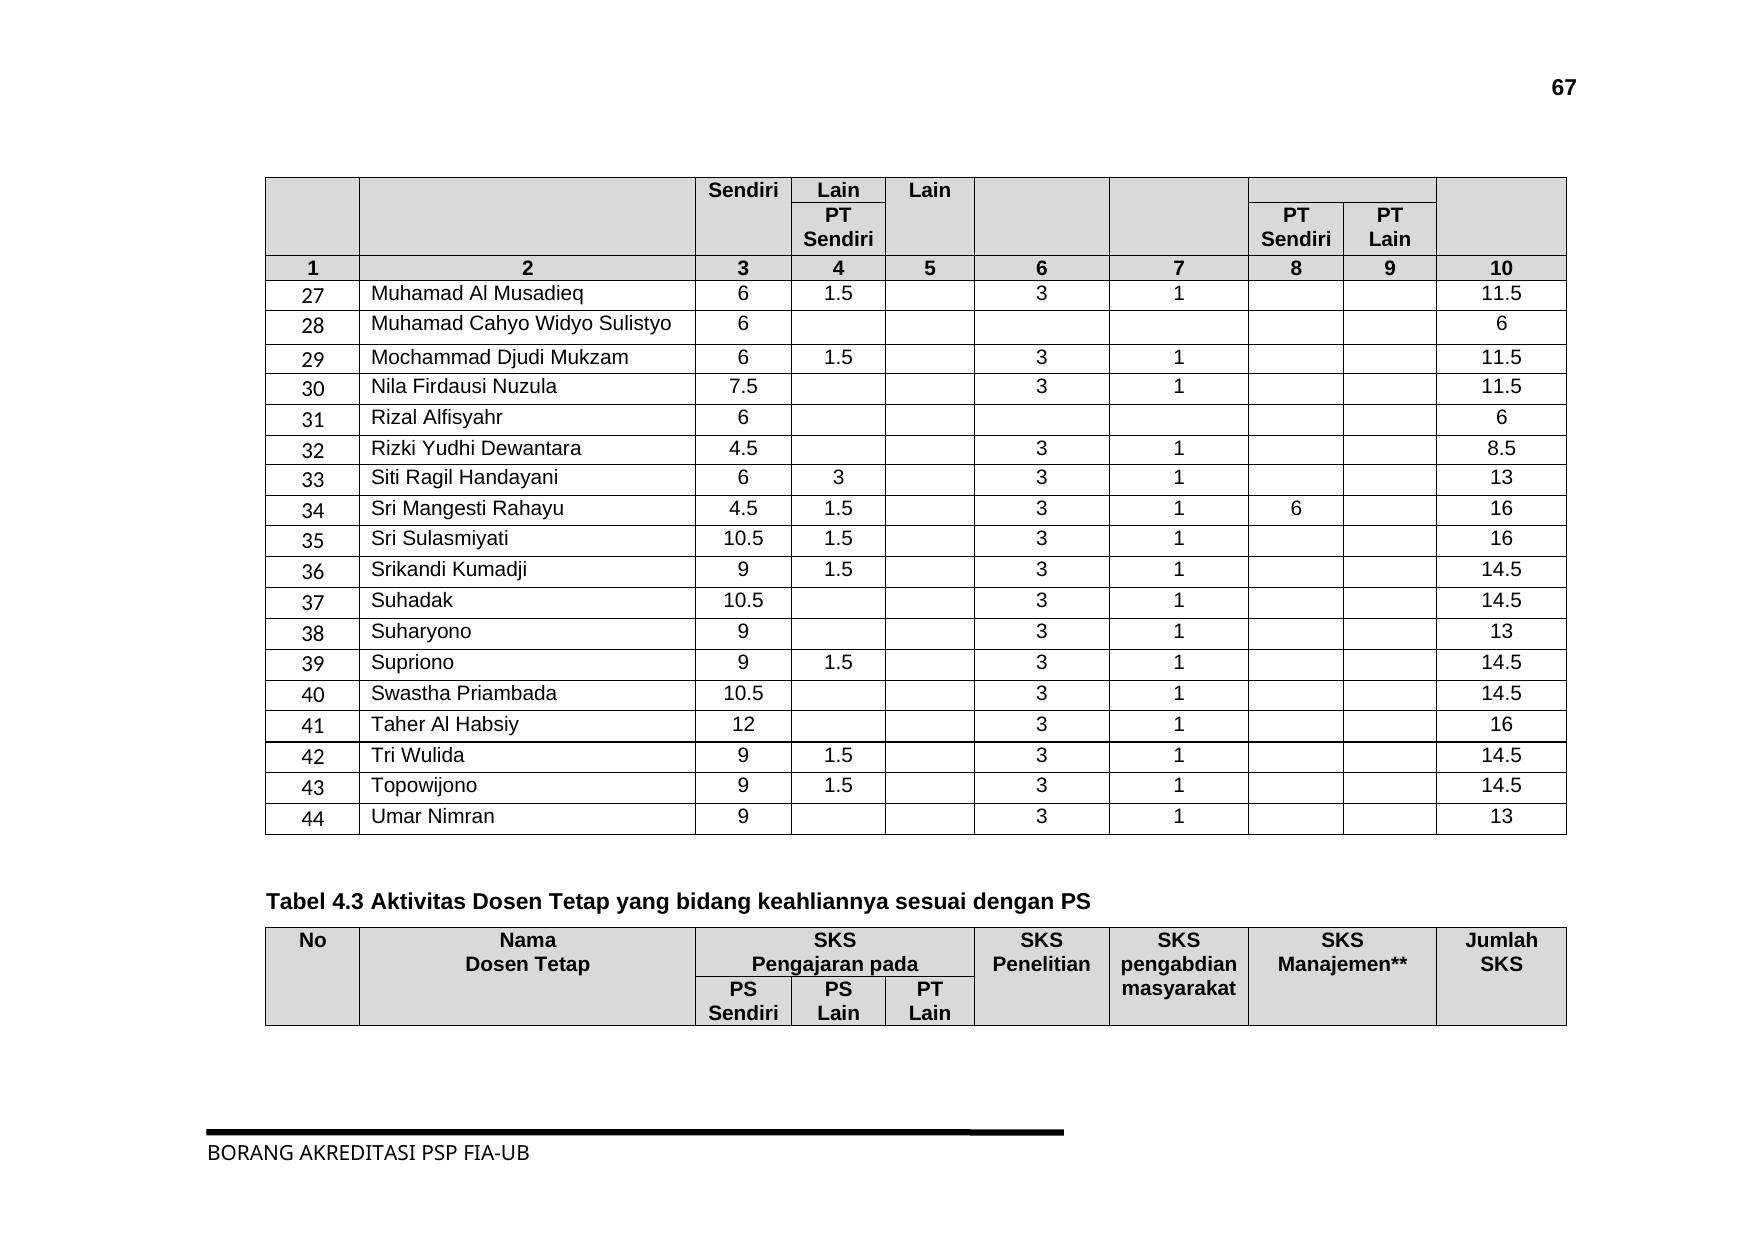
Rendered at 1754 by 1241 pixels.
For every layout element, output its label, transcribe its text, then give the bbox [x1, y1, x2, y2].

table_cell 40 [266, 681, 359, 710]
table_cell 3 [975, 436, 1109, 464]
table_cell [1344, 619, 1436, 648]
table_cell 3 [975, 650, 1109, 679]
table_cell [886, 436, 974, 464]
table_cell 1 [1110, 345, 1248, 373]
table_cell 14.5 [1437, 557, 1566, 587]
table_cell 5 [886, 256, 974, 280]
table_cell 4.5 [696, 436, 791, 464]
table_cell [1249, 465, 1343, 495]
table_cell 1 [1110, 281, 1248, 310]
table_cell 10.5 [696, 681, 791, 710]
table_cell 14.5 [1437, 743, 1566, 772]
table_cell 3 [975, 804, 1109, 834]
table_cell 11.5 [1437, 374, 1566, 404]
table_cell 8 [1249, 256, 1343, 280]
table_cell [792, 405, 885, 435]
table_cell 13 [1437, 804, 1566, 834]
table_cell [1249, 804, 1343, 834]
table_cell [1249, 773, 1343, 803]
table_cell Rizki Yudhi Dewantara [360, 436, 695, 464]
table_cell [1249, 405, 1343, 435]
table_cell [1344, 711, 1436, 741]
table_cell 1.5 [792, 345, 885, 373]
table_cell [1344, 436, 1436, 464]
table_cell [886, 526, 974, 556]
table_cell 14.5 [1437, 588, 1566, 618]
table_cell PT Lain [1344, 203, 1436, 255]
table_cell 33 [266, 465, 359, 495]
table_cell 14.5 [1437, 681, 1566, 710]
table_cell 1 [1110, 526, 1248, 556]
table_cell Sri Mangesti Rahayu [360, 496, 695, 525]
table_cell 6 [975, 256, 1109, 280]
table_cell 38 [266, 619, 359, 648]
table_header No [266, 928, 359, 1025]
table_cell [1249, 557, 1343, 587]
table_cell 6 [696, 345, 791, 373]
table_cell [886, 311, 974, 344]
table_cell [1344, 773, 1436, 803]
table_cell 29 [266, 345, 359, 373]
table_cell 3 [975, 345, 1109, 373]
table_cell PS Lain [792, 178, 885, 202]
table_cell 1 [1110, 681, 1248, 710]
table_cell Tri Wulida [360, 743, 695, 772]
table_cell 11.5 [1437, 345, 1566, 373]
table_cell 41 [266, 711, 359, 741]
table_cell [1344, 588, 1436, 618]
table_cell 1 [1110, 588, 1248, 618]
table_cell [886, 588, 974, 618]
table_cell [1249, 743, 1343, 772]
table_cell 1.5 [792, 557, 885, 587]
table_header SKS Manajemen** [1249, 928, 1436, 1025]
table_header SKS Pengajaran pada [696, 928, 974, 976]
table_cell [1344, 311, 1436, 344]
table_cell 4.5 [696, 496, 791, 525]
table_cell [1344, 681, 1436, 710]
table_cell Swastha Priambada [360, 681, 695, 710]
table_cell 10.5 [696, 588, 791, 618]
table_cell [1249, 588, 1343, 618]
table_cell [1344, 804, 1436, 834]
table_cell 1 [1110, 436, 1248, 464]
table_cell 3 [975, 526, 1109, 556]
table_header SKS Penelitian [975, 928, 1109, 1025]
table_cell [1249, 436, 1343, 464]
table_cell 13 [1437, 465, 1566, 495]
table_cell 1 [1110, 650, 1248, 679]
table_cell Taher Al Habsiy [360, 711, 695, 741]
table_cell 6 [1249, 496, 1343, 525]
table_cell 1.5 [792, 281, 885, 310]
table_header Jumlah SKS [1437, 928, 1566, 1025]
table_cell [792, 436, 885, 464]
table_cell 16 [1437, 526, 1566, 556]
table_cell Nila Firdausi Nuzula [360, 374, 695, 404]
table_cell [792, 681, 885, 710]
table_cell [886, 804, 974, 834]
table_cell Supriono [360, 650, 695, 679]
table_cell [1344, 465, 1436, 495]
table_cell 44 [266, 804, 359, 834]
table_cell 3 [975, 743, 1109, 772]
table_cell [1344, 405, 1436, 435]
table_cell Suharyono [360, 619, 695, 648]
table_cell 1.5 [792, 650, 885, 679]
table_cell [975, 405, 1109, 435]
table_cell 1 [266, 256, 359, 280]
table_cell 14.5 [1437, 650, 1566, 679]
table_cell 1.5 [792, 526, 885, 556]
table_cell 30 [266, 374, 359, 404]
table_cell [1344, 345, 1436, 373]
table_cell 9 [696, 557, 791, 587]
table_cell [886, 557, 974, 587]
table_cell 9 [696, 619, 791, 648]
table_cell 11.5 [1437, 281, 1566, 310]
table_cell 3 [792, 465, 885, 495]
table_cell [886, 619, 974, 648]
table_cell 6 [696, 405, 791, 435]
table_cell [886, 281, 974, 310]
table_cell 37 [266, 588, 359, 618]
table_cell 39 [266, 650, 359, 679]
table_cell 14.5 [1437, 773, 1566, 803]
table_cell [975, 311, 1109, 344]
table_cell Muhamad Cahyo Widyo Sulistyo [360, 311, 695, 344]
table_cell Sri Sulasmiyati [360, 526, 695, 556]
table_cell PT Lain [886, 977, 974, 1025]
table_cell [792, 588, 885, 618]
table_cell [886, 650, 974, 679]
table_cell [1249, 311, 1343, 344]
table_cell [1344, 496, 1436, 525]
table_cell [792, 804, 885, 834]
table_cell 3 [696, 256, 791, 280]
table_cell [1249, 681, 1343, 710]
table_cell Mochammad Djudi Mukzam [360, 345, 695, 373]
table_cell 1 [1110, 743, 1248, 772]
table_cell 16 [1437, 711, 1566, 741]
table_cell 3 [975, 773, 1109, 803]
table_cell 1 [1110, 557, 1248, 587]
table_cell 3 [975, 374, 1109, 404]
table_cell [792, 619, 885, 648]
table_cell 7 [1110, 256, 1248, 280]
table_cell [886, 711, 974, 741]
table_cell 3 [975, 588, 1109, 618]
table_cell 1 [1110, 374, 1248, 404]
table_cell PT Sendiri [792, 203, 885, 255]
table_cell [1249, 345, 1343, 373]
table_cell 3 [975, 681, 1109, 710]
table_cell Muhamad Al Musadieq [360, 281, 695, 310]
table_cell [792, 711, 885, 741]
table_cell [886, 773, 974, 803]
table_cell 1 [1110, 465, 1248, 495]
table_cell [886, 405, 974, 435]
table_cell [1110, 405, 1248, 435]
table_cell 7.5 [696, 374, 791, 404]
table_cell 16 [1437, 496, 1566, 525]
table_cell [886, 496, 974, 525]
table_cell 6 [696, 311, 791, 344]
table_cell 3 [975, 711, 1109, 741]
table_cell 3 [975, 465, 1109, 495]
table_cell Umar Nimran [360, 804, 695, 834]
table_cell Rizal Alfisyahr [360, 405, 695, 435]
table_cell 2 [360, 256, 695, 280]
table_cell 6 [1437, 405, 1566, 435]
table_cell Suhadak [360, 588, 695, 618]
table_cell [1344, 281, 1436, 310]
table_cell [1249, 526, 1343, 556]
table_header SKS pengabdian masyarakat [1110, 928, 1248, 1025]
table_cell [792, 374, 885, 404]
table_cell 9 [1344, 256, 1436, 280]
table_cell 43 [266, 773, 359, 803]
table_cell 9 [696, 804, 791, 834]
table_cell 9 [696, 773, 791, 803]
table_cell PS Lain [792, 977, 885, 1025]
table_cell [886, 465, 974, 495]
table_cell 6 [696, 465, 791, 495]
text Tabel 4.3 Aktivitas Dosen Tetap yang bidang keahliannya sesuai dengan PS [266, 888, 1577, 914]
table_cell 1 [1110, 619, 1248, 648]
table_cell [1249, 650, 1343, 679]
table_cell [1249, 619, 1343, 648]
table_cell 1 [1110, 804, 1248, 834]
table_cell [1249, 281, 1343, 310]
table_cell 1.5 [792, 496, 885, 525]
table_cell Topowijono [360, 773, 695, 803]
table_cell 12 [696, 711, 791, 741]
table_cell 1.5 [792, 743, 885, 772]
table_cell 3 [975, 557, 1109, 587]
table_cell 6 [696, 281, 791, 310]
table_cell 35 [266, 526, 359, 556]
table_cell [1344, 526, 1436, 556]
table_cell [886, 345, 974, 373]
table_cell [1344, 650, 1436, 679]
table_cell 36 [266, 557, 359, 587]
table_cell 42 [266, 743, 359, 772]
table_cell 10.5 [696, 526, 791, 556]
table_cell 13 [1437, 619, 1566, 648]
table_cell [886, 743, 974, 772]
table_cell 31 [266, 405, 359, 435]
table_cell [1249, 711, 1343, 741]
table_cell [1249, 374, 1343, 404]
table_cell [1110, 311, 1248, 344]
table_cell 3 [975, 619, 1109, 648]
table_cell 9 [696, 650, 791, 679]
table_cell 4 [792, 256, 885, 280]
table_cell 3 [975, 281, 1109, 310]
table_cell 10 [1437, 256, 1566, 280]
table_cell Srikandi Kumadji [360, 557, 695, 587]
table_cell 1 [1110, 773, 1248, 803]
table_cell PS Sendiri [696, 178, 791, 255]
table_cell 3 [975, 496, 1109, 525]
table_cell [1344, 743, 1436, 772]
table_cell 27 [266, 281, 359, 310]
table_cell 1 [1110, 496, 1248, 525]
table_cell 28 [266, 311, 359, 344]
table_cell [1344, 374, 1436, 404]
table_cell 32 [266, 436, 359, 464]
table_cell [886, 374, 974, 404]
table_cell [886, 681, 974, 710]
table_header Nama Dosen Tetap [360, 928, 695, 1025]
table_cell [1344, 557, 1436, 587]
table_cell 34 [266, 496, 359, 525]
table_cell 9 [696, 743, 791, 772]
table_cell 8.5 [1437, 436, 1566, 464]
table_cell PT Lain [886, 178, 974, 255]
table_cell PS Sendiri [696, 977, 791, 1025]
table_cell 6 [1437, 311, 1566, 344]
table_cell PT Sendiri [1249, 203, 1343, 255]
table_cell Siti Ragil Handayani [360, 465, 695, 495]
table_cell 1 [1110, 711, 1248, 741]
table_cell [792, 311, 885, 344]
table_cell 1.5 [792, 773, 885, 803]
